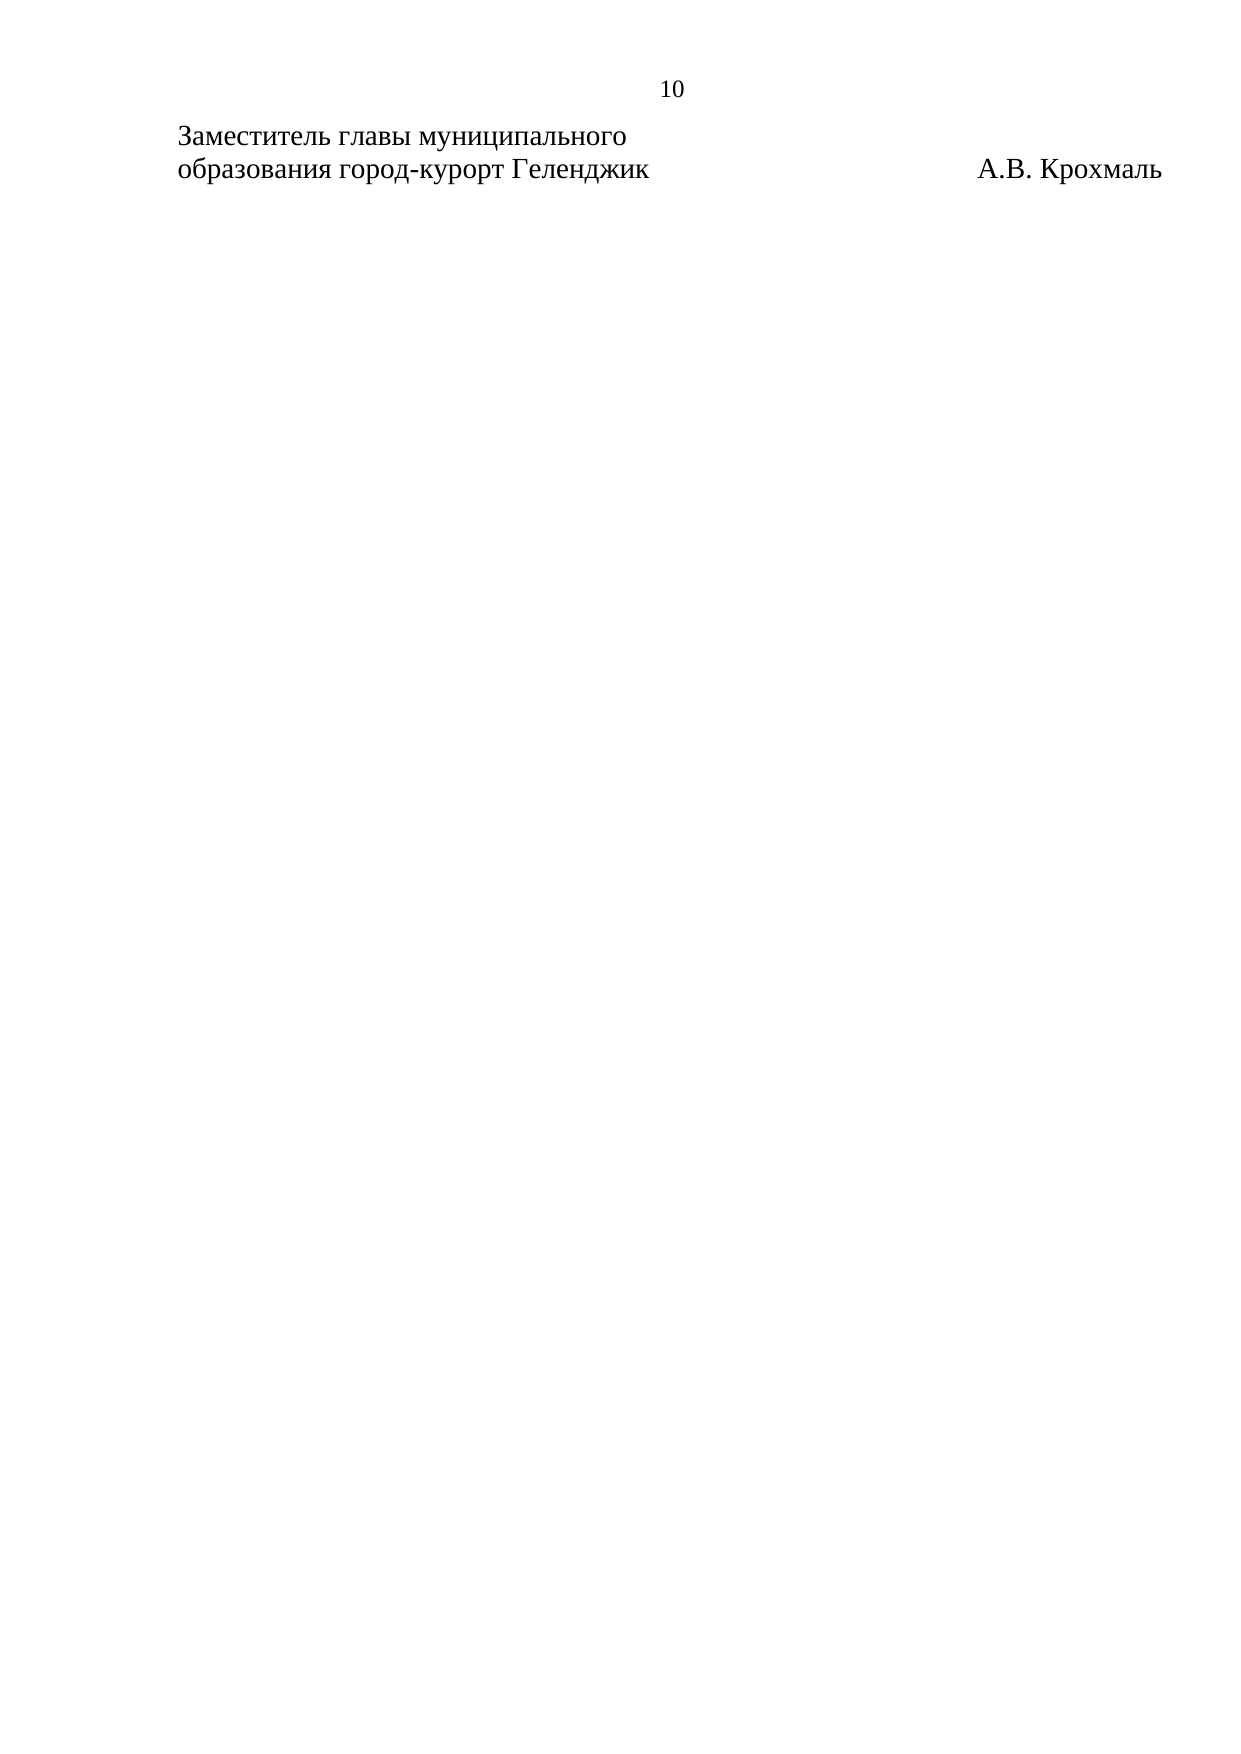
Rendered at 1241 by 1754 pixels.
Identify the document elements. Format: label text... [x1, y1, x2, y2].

text образования город-курорт Геленджик А.В. Крохмаль [177, 152, 1166, 185]
text Заместитель главы муниципального [177, 118, 1166, 152]
